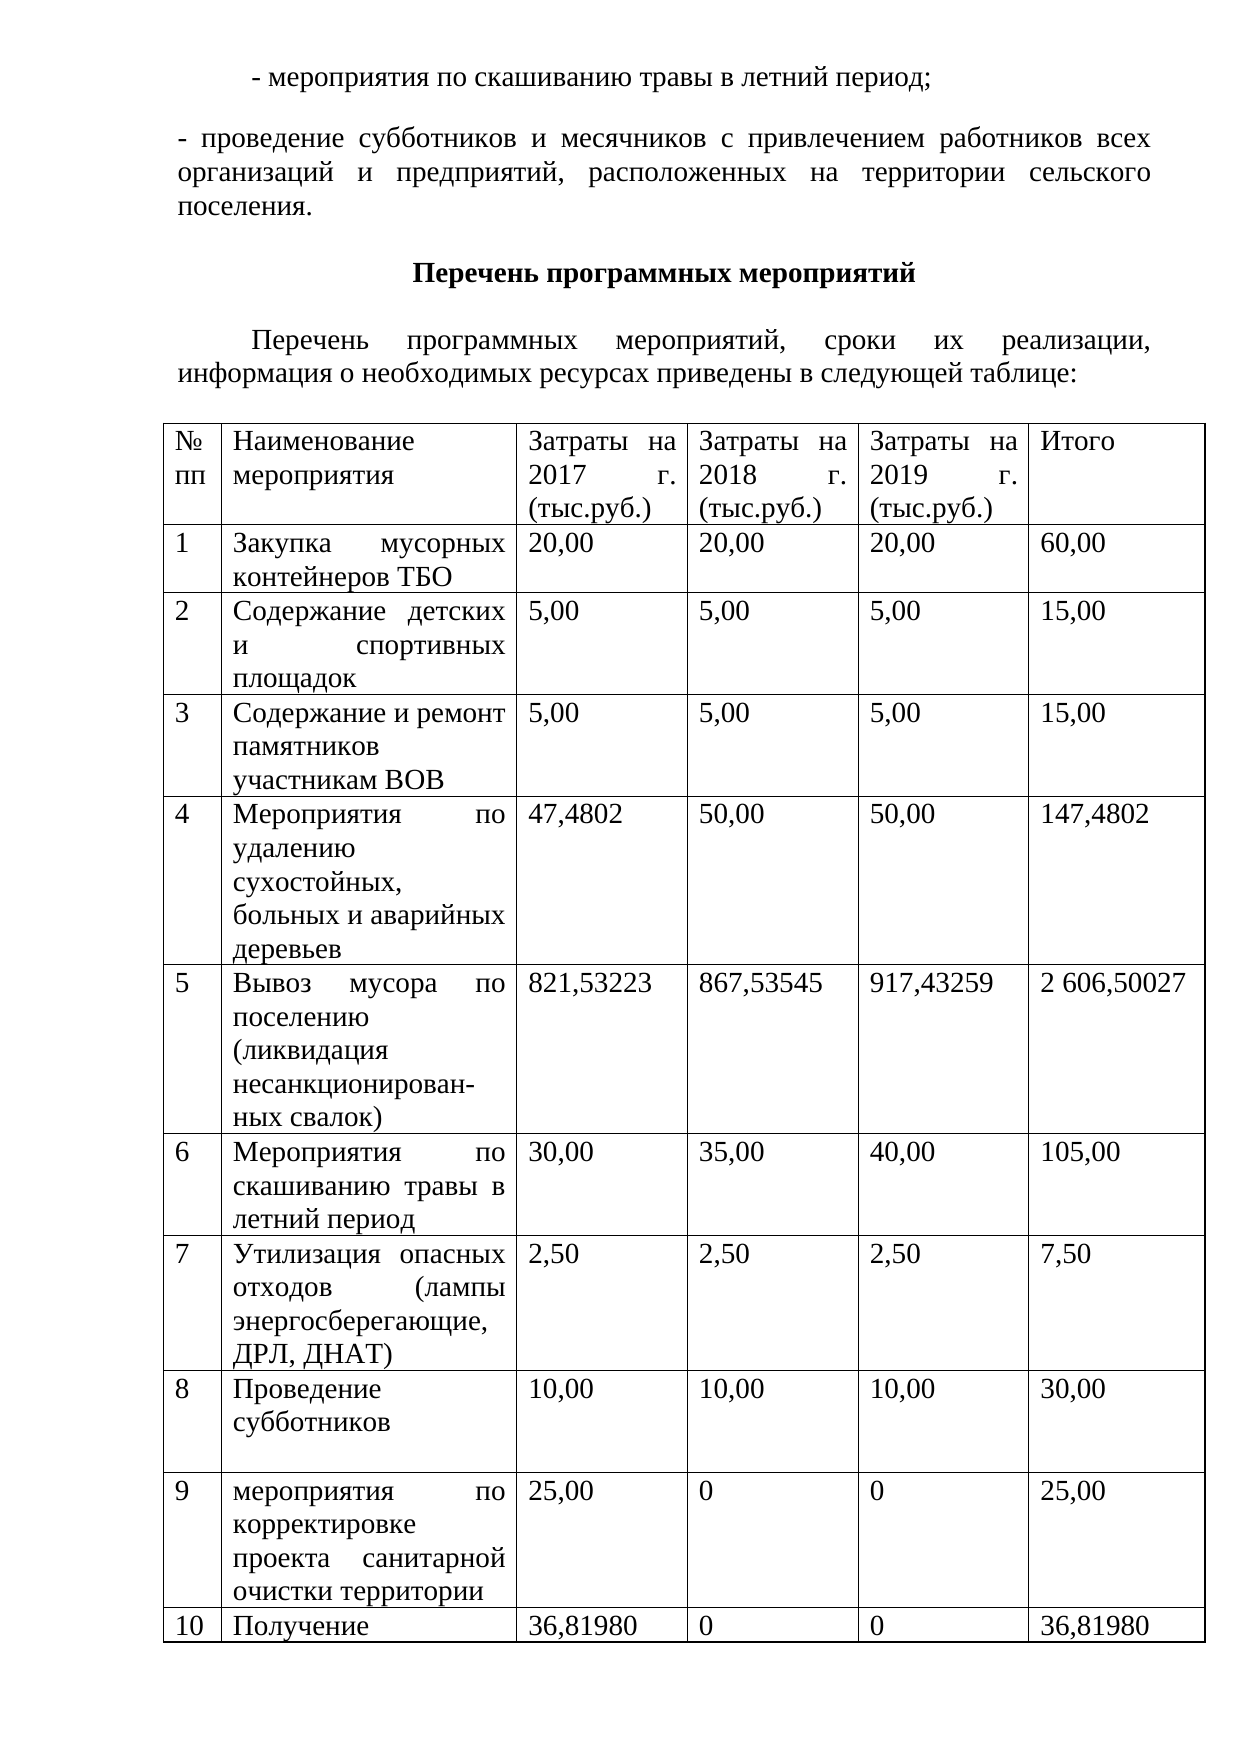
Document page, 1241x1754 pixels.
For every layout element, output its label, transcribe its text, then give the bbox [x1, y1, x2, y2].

table_cell 40,00 [859, 1134, 1028, 1235]
table_cell 50,00 [859, 797, 1028, 964]
table_cell 50,00 [688, 797, 858, 964]
table_cell 5 [164, 965, 221, 1133]
text - проведение субботников и месячников с привлечением работников всех организаций и предприятий, расположенных на территории сельского поселения. [177, 121, 1152, 221]
table_cell 867,53545 [688, 965, 858, 1133]
table_header Наименование мероприятия [222, 424, 516, 524]
table_cell Проведение субботников [222, 1371, 516, 1472]
table_cell 2,50 [688, 1236, 858, 1370]
table_cell 36,81980 [1029, 1608, 1204, 1641]
table_cell мероприятия по корректировке проекта санитарной очистки территории [222, 1473, 516, 1607]
table_cell 5,00 [859, 593, 1028, 694]
table_cell 0 [688, 1608, 858, 1641]
table_cell 36,81980 [517, 1608, 687, 1641]
table_cell 10 [164, 1608, 221, 1641]
table_cell Содержание детских и спортивных площадок [222, 593, 516, 694]
table_cell 8 [164, 1371, 221, 1472]
table_header Итого [1029, 424, 1204, 524]
table_cell 1 [164, 525, 221, 592]
table_cell 9 [164, 1473, 221, 1607]
table_cell Вывоз мусора по поселению (ликвидация несанкционирован-ных свалок) [222, 965, 516, 1133]
table_cell 6 [164, 1134, 221, 1235]
table_cell 2 606,50027 [1029, 965, 1204, 1133]
table_cell 35,00 [688, 1134, 858, 1235]
table_cell 20,00 [688, 525, 858, 592]
table_cell 821,53223 [517, 965, 687, 1133]
table_cell 105,00 [1029, 1134, 1204, 1235]
table_cell 7 [164, 1236, 221, 1370]
table_cell 0 [859, 1608, 1028, 1641]
table_cell 20,00 [859, 525, 1028, 592]
table_cell 5,00 [517, 593, 687, 694]
table_cell 20,00 [517, 525, 687, 592]
table_header Затраты на 2019 г. (тыс.руб.) [859, 424, 1028, 524]
table_cell 5,00 [517, 695, 687, 796]
table_cell 15,00 [1029, 695, 1204, 796]
text - мероприятия по скашиванию травы в летний период; [177, 59, 1152, 93]
table_cell 10,00 [517, 1371, 687, 1472]
table_cell 10,00 [688, 1371, 858, 1472]
table_cell Утилизация опасных отходов (лампы энергосберегающие, ДРЛ, ДНАТ) [222, 1236, 516, 1370]
table_cell Мероприятия по скашиванию травы в летний период [222, 1134, 516, 1235]
table_cell 15,00 [1029, 593, 1204, 694]
table_cell 30,00 [517, 1134, 687, 1235]
table_cell 5,00 [688, 593, 858, 694]
table_cell 147,4802 [1029, 797, 1204, 964]
table_cell 4 [164, 797, 221, 964]
table_cell 917,43259 [859, 965, 1028, 1133]
table_cell Закупка мусорных контейнеров ТБО [222, 525, 516, 592]
table_cell 0 [688, 1473, 858, 1607]
table_cell 47,4802 [517, 797, 687, 964]
table_header Затраты на 2018 г. (тыс.руб.) [688, 424, 858, 524]
table_cell 2 [164, 593, 221, 694]
table_header Затраты на 2017 г. (тыс.руб.) [517, 424, 687, 524]
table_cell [222, 1608, 516, 1641]
table_cell 5,00 [859, 695, 1028, 796]
table_cell 0 [859, 1473, 1028, 1607]
table_header № пп [164, 424, 221, 524]
table_cell 60,00 [1029, 525, 1204, 592]
table_cell 25,00 [1029, 1473, 1204, 1607]
table_cell 3 [164, 695, 221, 796]
table_cell Мероприятия по удалению сухостойных, больных и аварийных деревьев [222, 797, 516, 964]
table_cell 5,00 [688, 695, 858, 796]
table_cell 7,50 [1029, 1236, 1204, 1370]
text Перечень программных мероприятий, сроки их реализации, информация о необходимых ресурсах приведены в следующей таблице: [177, 322, 1152, 389]
table_cell 10,00 [859, 1371, 1028, 1472]
table_cell 30,00 [1029, 1371, 1204, 1472]
table_cell 25,00 [517, 1473, 687, 1607]
text Перечень программных мероприятий [177, 255, 1152, 288]
table_cell 2,50 [859, 1236, 1028, 1370]
table_cell 2,50 [517, 1236, 687, 1370]
table_cell Содержание и ремонт памятников участникам ВОВ [222, 695, 516, 796]
